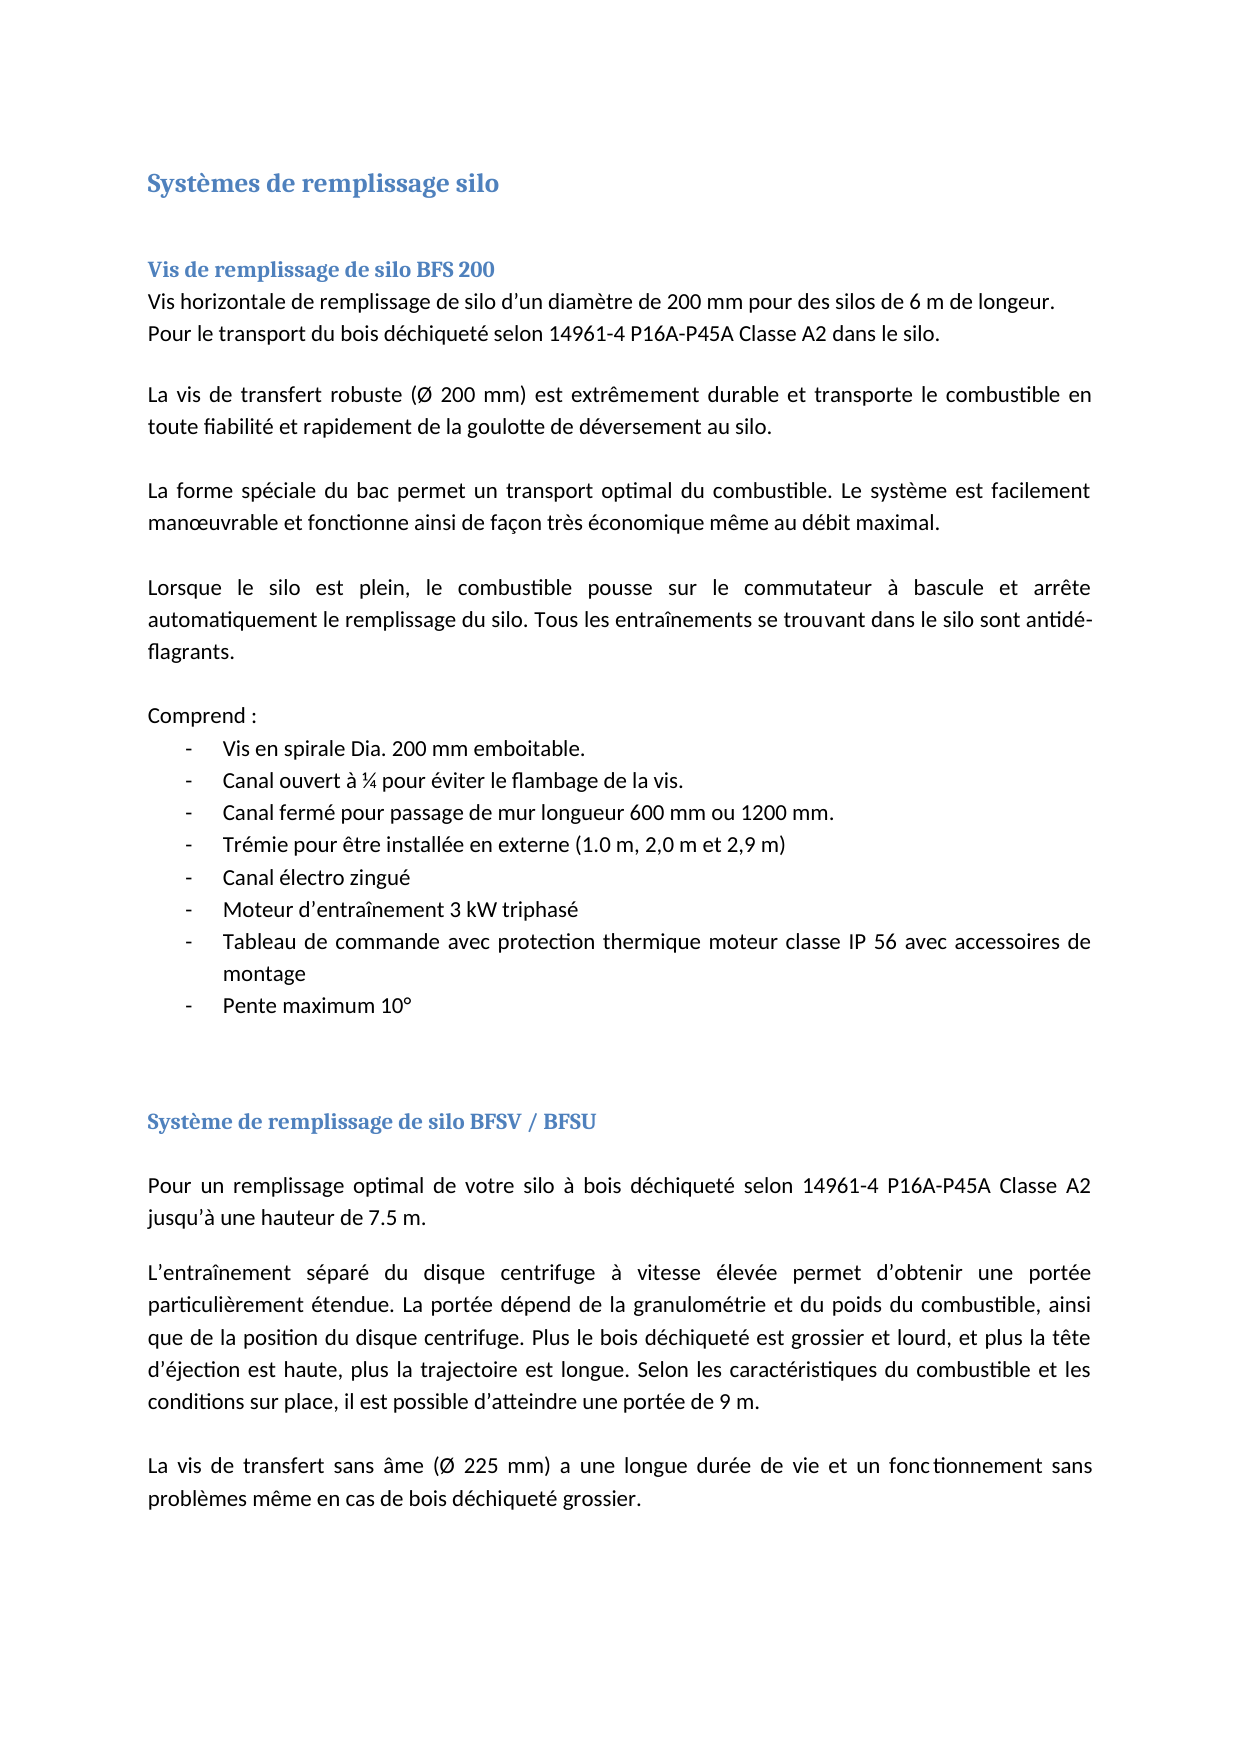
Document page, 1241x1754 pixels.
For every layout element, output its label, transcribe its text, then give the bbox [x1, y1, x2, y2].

text La forme spéciale du bac permet un transport optimal du combustible. Le système est facilement manœuvrable et fonctionne ainsi de façon très économique même au débit maximal. [148, 476, 1093, 537]
subtitle Système de remplissage de silo BFSV / BFSU [148, 1109, 1093, 1135]
text Lorsque le silo est plein, le combustible pousse sur le commutateur à bascule et arrête automatiquement le remplissage du silo. Tous les entraînements se trouvant dans le silo sont antidéflagrants. [148, 573, 1093, 665]
list Pente maximum 10° [185, 991, 1093, 1019]
text Comprend : [148, 702, 1093, 730]
text Systèmes de remplissage silo [148, 168, 1093, 199]
text La vis de transfert sans âme (Ø 225 mm) a une longue durée de vie et un fonctionnement sans problèmes même en cas de bois déchiqueté grossier. [148, 1451, 1093, 1512]
text Vis horizontale de remplissage de silo d’un diamètre de 200 mm pour des silos de 6 m de longeur. [148, 287, 1093, 315]
list Trémie pour être installée en externe (1.0 m, 2,0 m et 2,9 m) [185, 830, 1093, 858]
list Tableau de commande avec protection thermique moteur classe IP 56 avec accessoires de montage [185, 927, 1093, 987]
text L’entraînement séparé du disque centrifuge à vitesse élevée permet d’obtenir une portée particulièrement étendue. La portée dépend de la granulométrie et du poids du combustible, ainsi que de la position du disque centrifuge. Plus le bois déchiqueté est grossier et lourd, et plus la tête d’éjection est haute, plus la trajectoire est longue. Selon les caractéristiques du combustible et les conditions sur place, il est possible d’atteindre une portée de 9 m. [148, 1258, 1093, 1415]
list Canal fermé pour passage de mur longueur 600 mm ou 1200 mm. [185, 798, 1093, 826]
list Canal électro zingué [185, 863, 1093, 891]
text Pour un remplissage optimal de votre silo à bois déchiqueté selon 14961-4 P16A-P45A Classe A2 jusqu’à une hauteur de 7.5 m. [148, 1171, 1093, 1231]
subtitle Vis de remplissage de silo BFS 200 [148, 257, 1093, 283]
list Vis en spirale Dia. 200 mm emboitable. [185, 734, 1093, 762]
list Canal ouvert à ¼ pour éviter le flambage de la vis. [185, 766, 1093, 794]
list Moteur d’entraînement 3 kW triphasé [185, 895, 1093, 923]
text La vis de transfert robuste (Ø 200 mm) est extrêmement durable et transporte le combustible en toute fiabilité et rapidement de la goulotte de déversement au silo. [148, 380, 1093, 440]
text Pour le transport du bois déchiqueté selon 14961-4 P16A-P45A Classe A2 dans le silo. [148, 319, 1093, 348]
